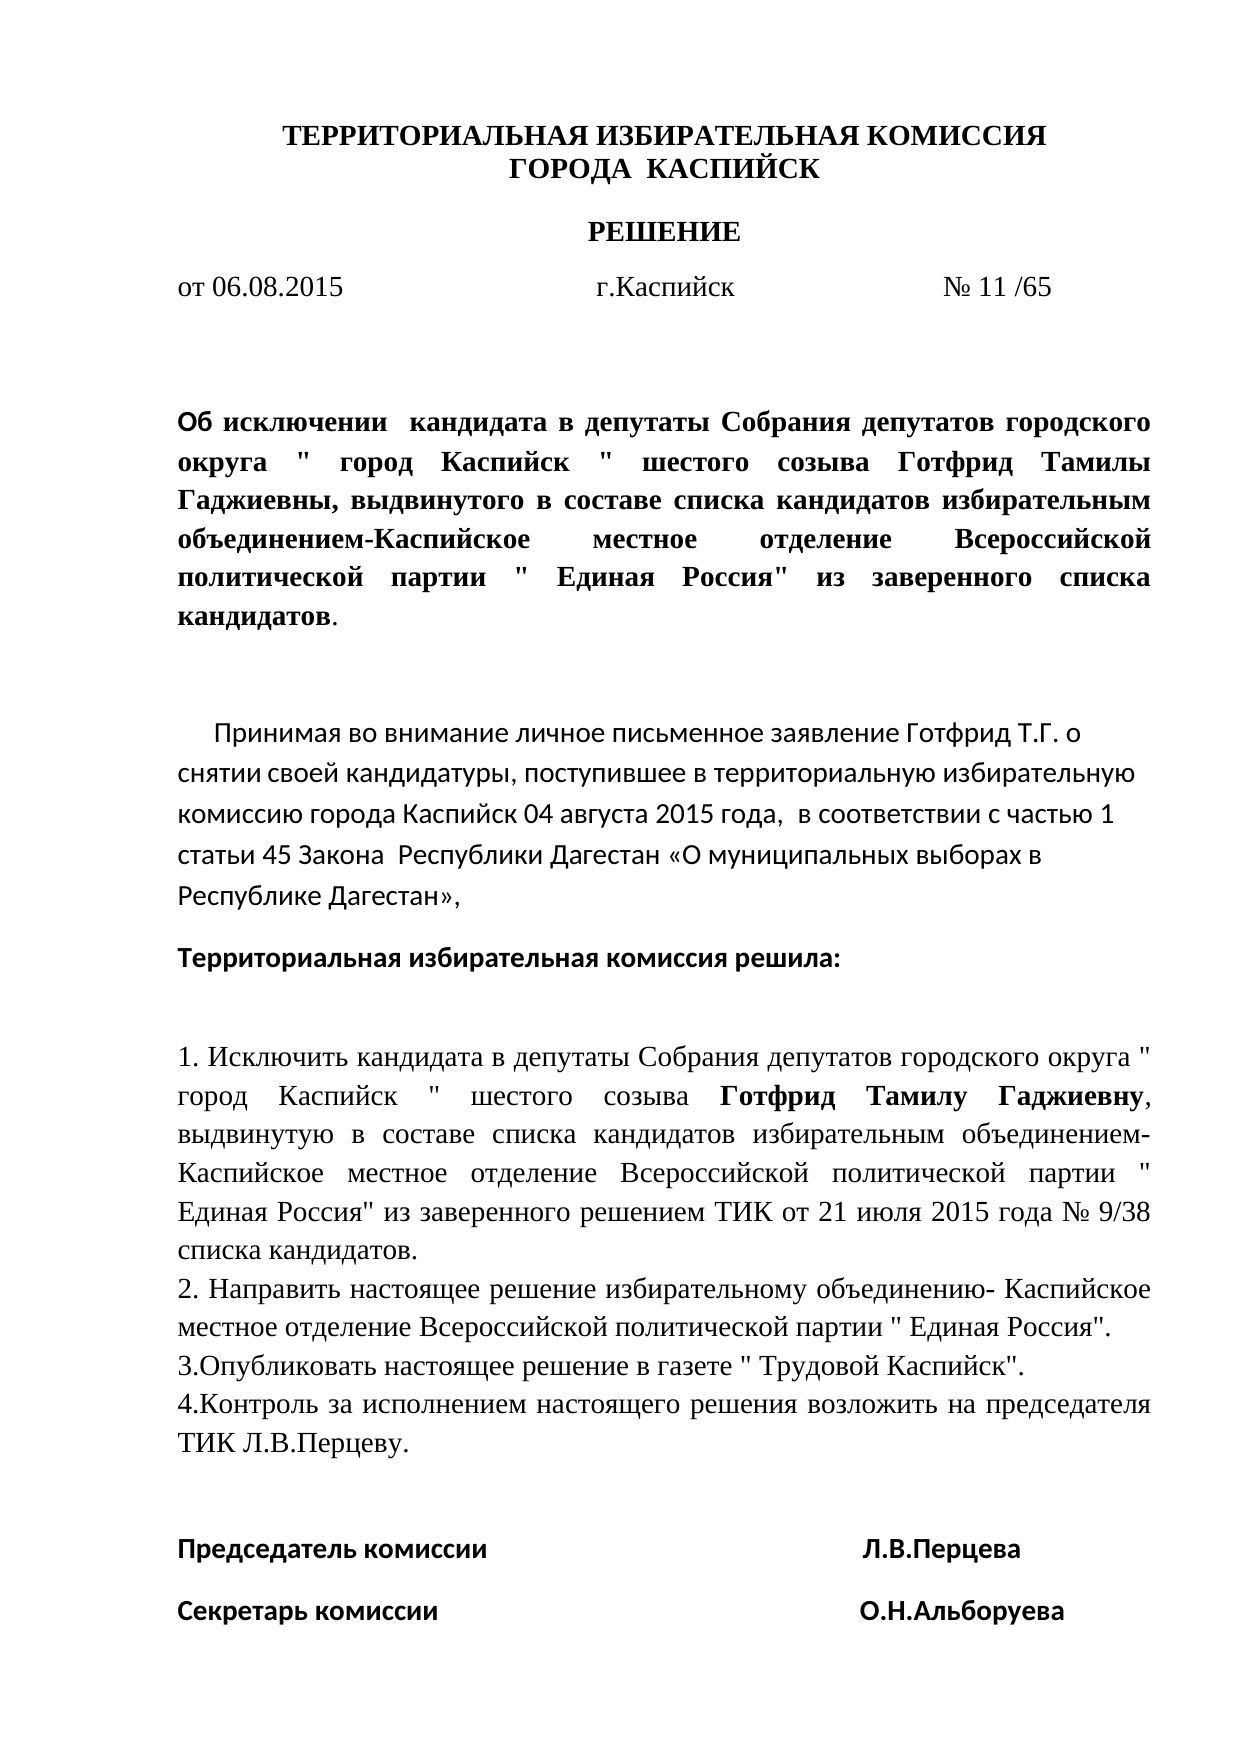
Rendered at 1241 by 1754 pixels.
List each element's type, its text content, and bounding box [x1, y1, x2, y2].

text Территориальная избирательная комиссия решила: [177, 939, 1152, 975]
table_header № 11 /65 [832, 269, 1163, 336]
text 2. Направить настоящее решение избирательному объединению- Каспийское местное отделение Всероссийской политической партии " Единая Россия". [177, 1271, 1152, 1343]
text Председатель комиссии Л.В.Перцева [177, 1531, 1152, 1566]
text 4.Контроль за исполнением настоящего решения возложить на председателя ТИК Л.В.Перцеву. [177, 1386, 1152, 1458]
table_header от 06.08.2015 [166, 269, 499, 336]
text 3.Опубликовать настоящее решение в газете " Трудовой Каспийск". [177, 1348, 1152, 1381]
text ГОРОДА КАСПИЙСК [177, 152, 1152, 185]
text ТЕРРИТОРИАЛЬНАЯ ИЗБИРАТЕЛЬНАЯ КОМИССИЯ [177, 118, 1152, 152]
table_header г.Каспийск [499, 269, 832, 336]
text Секретарь комиссии О.Н.Альборуева [177, 1592, 1152, 1628]
text Принимая во внимание личное письменное заявление Готфрид Т.Г. о снятии своей кандидатуры, поступившее в территориальную избирательную комиссию города Каспийск 04 августа 2015 года, в соответствии с частью 1 статьи 45 Закона Республики Дагестан «О муниципальных выборах в Республике Дагестан», [177, 714, 1152, 913]
text Об исключении кандидата в депутаты Собрания депутатов городского округа " город Каспийск " шестого созыва Готфрид Тамилы Гаджиевны, выдвинутого в составе списка кандидатов избирательным объединением-Каспийское местное отделение Всероссийской политической партии " Единая Россия" из заверенного списка кандидатов. [177, 403, 1152, 632]
text РЕШЕНИЕ [177, 214, 1152, 247]
text 1. Исключить кандидата в депутаты Собрания депутатов городского округа " город Каспийск " шестого созыва Готфрид Тамилу Гаджиевну, выдвинутую в составе списка кандидатов избирательным объединением- Каспийское местное отделение Всероссийской политической партии " Единая Россия" из заверенного решением ТИК от 21 июля 2015 года № 9/38 списка кандидатов. [177, 1039, 1152, 1266]
